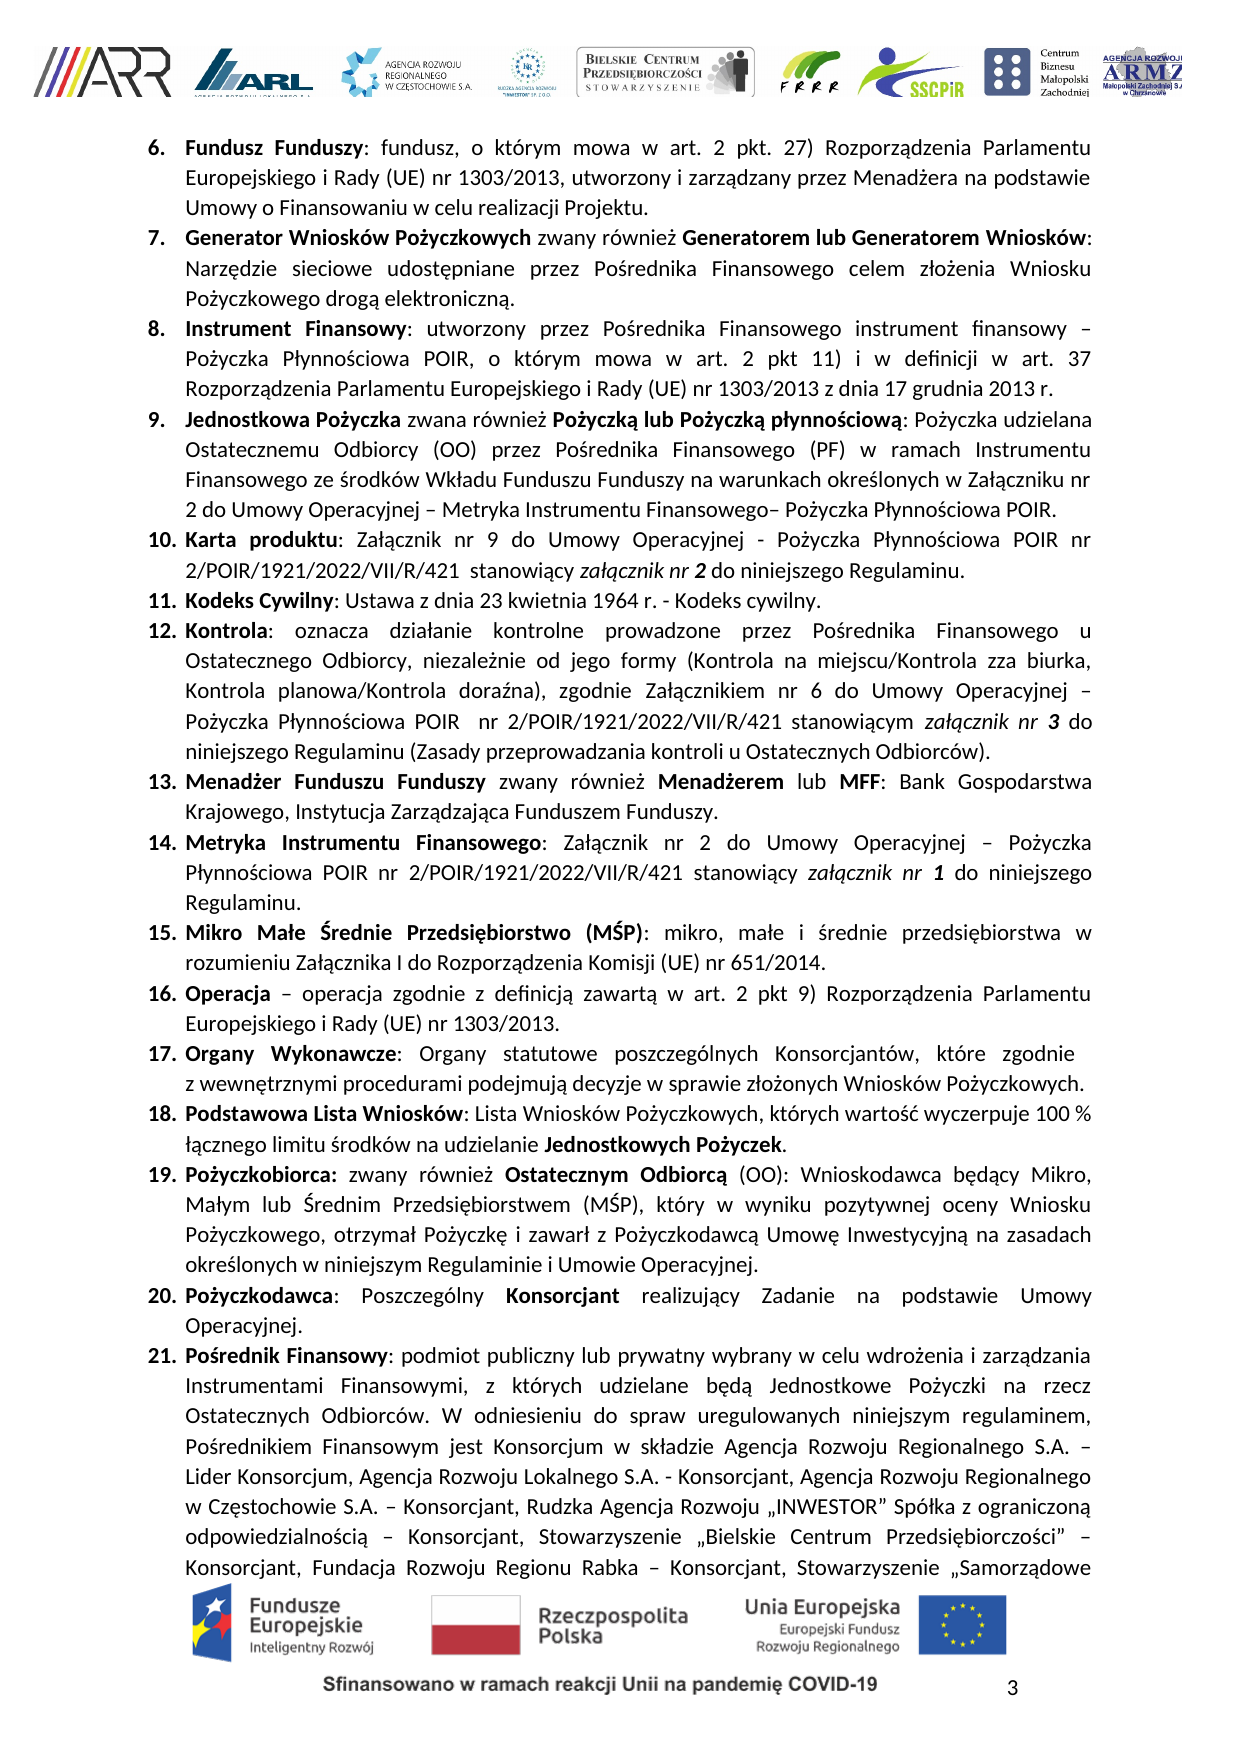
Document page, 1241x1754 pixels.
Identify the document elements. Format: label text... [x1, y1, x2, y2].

list Operacja – operacja zgodnie z definicją zawartą w art. 2 pkt 9) Rozporządzenia Parlamentu Europejskiego i Rady (UE) nr 1303/2013. [148, 979, 1093, 1037]
list Kodeks Cywilny: Ustawa z dnia 23 kwietnia 1964 r. - Kodeks cywilny. [148, 586, 1093, 614]
list Instrument Finansowy: utworzony przez Pośrednika Finansowego instrument finansowy – Pożyczka Płynnościowa POIR, o którym mowa w art. 2 pkt 11) i w definicji w art. 37 Rozporządzenia Parlamentu Europejskiego i Rady (UE) nr 1303/2013 z dnia 17 grudnia 2013 r. [148, 314, 1093, 403]
list Menadżer Funduszu Funduszy zwany również Menadżerem lub MFF: Bank Gospodarstwa Krajowego, Instytucja Zarządzająca Funduszem Funduszy. [148, 767, 1093, 826]
picture [192, 1583, 1007, 1695]
picture [32, 46, 1182, 97]
list Podstawowa Lista Wniosków: Lista Wniosków Pożyczkowych, których wartość wyczerpuje 100 % łącznego limitu środków na udzielanie Jednostkowych Pożyczek. [148, 1099, 1093, 1158]
list Mikro Małe Średnie Przedsiębiorstwo (MŚP): mikro, małe i średnie przedsiębiorstwa w rozumieniu Załącznika I do Rozporządzenia Komisji (UE) nr 651/2014. [148, 918, 1093, 977]
list Organy Wykonawcze: Organy statutowe poszczególnych Konsorcjantów, które zgodnie z wewnętrznymi procedurami podejmują decyzje w sprawie złożonych Wniosków Pożyczkowych. [148, 1039, 1093, 1097]
list Metryka Instrumentu Finansowego: Załącznik nr 2 do Umowy Operacyjnej – Pożyczka Płynnościowa POIR nr 2/POIR/1921/2022/VII/R/421 stanowiący załącznik nr 1 do niniejszego Regulaminu. [148, 828, 1093, 916]
list Pożyczkobiorca: zwany również Ostatecznym Odbiorcą (OO): Wnioskodawca będący Mikro, Małym lub Średnim Przedsiębiorstwem (MŚP), który w wyniku pozytywnej oceny Wniosku Pożyczkowego, otrzymał Pożyczkę i zawarł z Pożyczkodawcą Umowę Inwestycyjną na zasadach określonych w niniejszym Regulaminie i Umowie Operacyjnej. [148, 1160, 1093, 1279]
list Jednostkowa Pożyczka zwana również Pożyczką lub Pożyczką płynnościową: Pożyczka udzielana Ostatecznemu Odbiorcy (OO) przez Pośrednika Finansowego (PF) w ramach Instrumentu Finansowego ze środków Wkładu Funduszu Funduszy na warunkach określonych w Załączniku nr 2 do Umowy Operacyjnej – Metryka Instrumentu Finansowego– Pożyczka Płynnościowa POIR. [148, 405, 1093, 523]
list Generator Wniosków Pożyczkowych zwany również Generatorem lub Generatorem Wniosków: Narzędzie sieciowe udostępniane przez Pośrednika Finansowego celem złożenia Wniosku Pożyczkowego drogą elektroniczną. [148, 223, 1093, 312]
list Karta produktu: Załącznik nr 9 do Umowy Operacyjnej - Pożyczka Płynnościowa POIR nr 2/POIR/1921/2022/VII/R/421 stanowiący załącznik nr 2 do niniejszego Regulaminu. [148, 526, 1093, 584]
list Kontrola: oznacza działanie kontrolne prowadzone przez Pośrednika Finansowego u Ostatecznego Odbiorcy, niezależnie od jego formy (Kontrola na miejscu/Kontrola zza biurka, Kontrola planowa/Kontrola doraźna), zgodnie Załącznikiem nr 6 do Umowy Operacyjnej – Pożyczka Płynnościowa POIR nr 2/POIR/1921/2022/VII/R/421 stanowiącym załącznik nr 3 do niniejszego Regulaminu (Zasady przeprowadzania kontroli u Ostatecznych Odbiorców). [148, 616, 1093, 765]
list Fundusz Funduszy: fundusz, o którym mowa w art. 2 pkt. 27) Rozporządzenia Parlamentu Europejskiego i Rady (UE) nr 1303/2013, utworzony i zarządzany przez Menadżera na podstawie Umowy o Finansowaniu w celu realizacji Projektu. [148, 133, 1093, 221]
list Pożyczkodawca: Poszczególny Konsorcjant realizujący Zadanie na podstawie Umowy Operacyjnej. [148, 1281, 1093, 1339]
